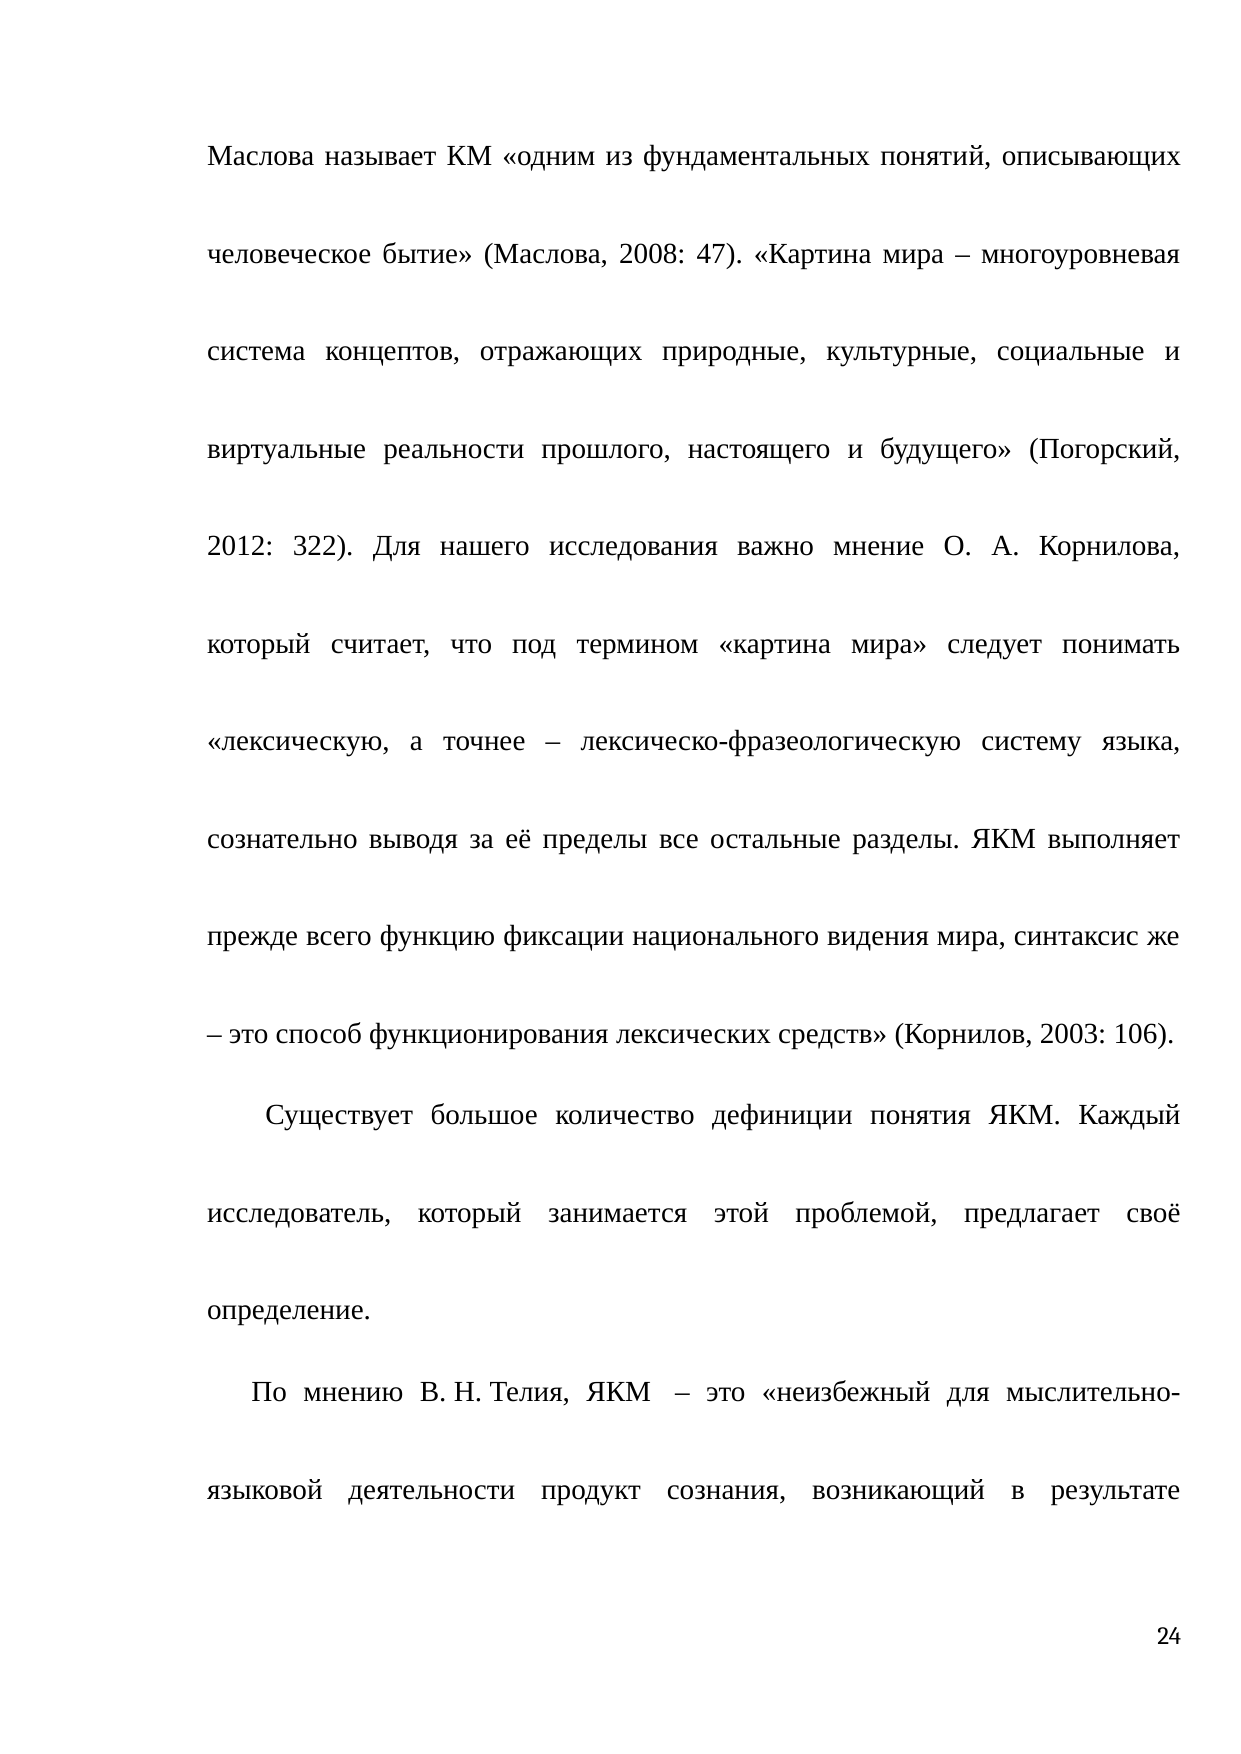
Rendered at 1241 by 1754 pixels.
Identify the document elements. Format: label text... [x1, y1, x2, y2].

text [207, 1358, 1181, 1521]
text Существует большое количество дефиниции понятия ЯКМ. Каждый исследователь, который занимается этой проблемой, предлагает своё определение. [207, 1082, 1181, 1342]
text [207, 122, 1181, 1065]
